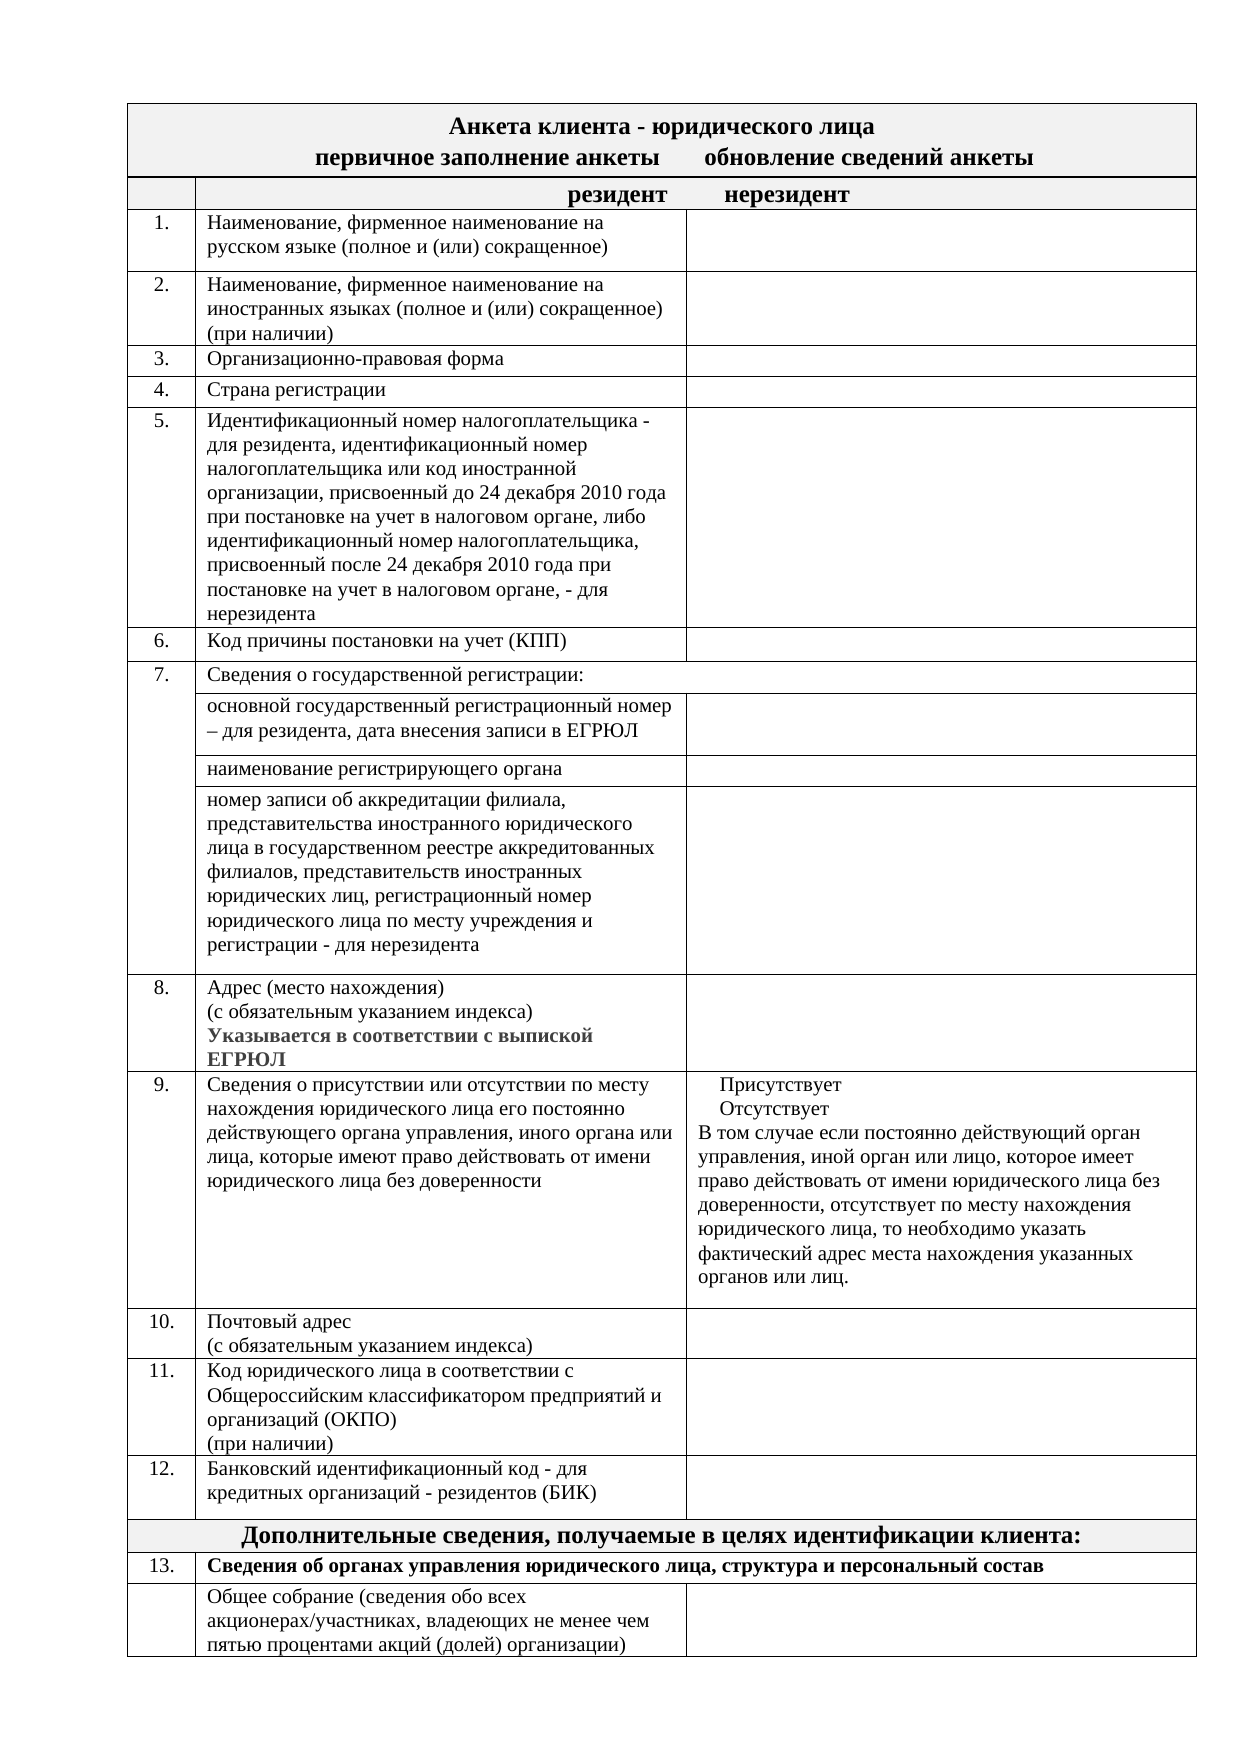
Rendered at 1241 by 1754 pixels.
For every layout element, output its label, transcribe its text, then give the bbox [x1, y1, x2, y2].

table_cell [687, 787, 1196, 974]
table_cell Наименование, фирменное наименование на русском языке (полное и (или) сокращенное) [196, 210, 686, 271]
table_cell наименование регистрирующего органа [196, 756, 686, 786]
table_cell Сведения о присутствии или отсутствии по месту нахождения юридического лица его постоянно действующего органа управления, иного органа или лица, которые имеют право действовать от имени юридического лица без доверенности [196, 1072, 686, 1308]
table_cell Наименование, фирменное наименование на иностранных языках (полное и (или) сокращенное) (при наличии) [196, 272, 686, 344]
table_cell [687, 408, 1196, 627]
table_cell 2. [128, 272, 195, 344]
table_cell 11. [128, 1359, 195, 1455]
table_cell номер записи об аккредитации филиала, представительства иностранного юридического лица в государственном реестре аккредитованных филиалов, представительств иностранных юридических лиц, регистрационный номер юридического лица по месту учреждения и регистрации - для нерезидента [196, 787, 686, 974]
table_cell Код юридического лица в соответствии с Общероссийским классификатором предприятий и организаций (ОКПО) (при наличии) [196, 1359, 686, 1455]
table_cell основной государственный регистрационный номер – для резидента, дата внесения записи в ЕГРЮЛ [196, 694, 686, 755]
table_cell [687, 1456, 1196, 1519]
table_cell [196, 1584, 686, 1656]
table_cell Сведения о государственной регистрации: [196, 662, 1196, 692]
table_cell Страна регистрации [196, 377, 686, 407]
table_cell 8. [128, 975, 195, 1071]
table_cell Cведения об органах управления юридического лица, структура и персональный состав [196, 1553, 1196, 1583]
table_cell [687, 1359, 1196, 1455]
table_cell Почтовый адрес (с обязательным указанием индекса) [196, 1309, 686, 1357]
table_cell 3. [128, 346, 195, 376]
table_cell Банковский идентификационный код - для кредитных организаций - резидентов (БИК) [196, 1456, 686, 1519]
table_cell [687, 975, 1196, 1071]
table_header Анкета клиента - юридического лица  первичное заполнение анкеты  обновление сведений анкеты [128, 104, 1196, 176]
table_cell Организационно-правовая форма [196, 346, 686, 376]
table_cell 7. [128, 662, 195, 974]
table_cell [128, 1584, 195, 1656]
table_cell 5. [128, 408, 195, 627]
table_cell 6. [128, 628, 195, 661]
table_cell [687, 694, 1196, 755]
table_cell [687, 272, 1196, 344]
table_cell 10. [128, 1309, 195, 1357]
table_cell Код причины постановки на учет (КПП) [196, 628, 686, 661]
table_cell [687, 756, 1196, 786]
table_cell 13. [128, 1553, 195, 1583]
table_cell Дополнительные сведения, получаемые в целях идентификации клиента: [128, 1520, 1196, 1552]
table_cell  резидент  нерезидент [196, 178, 1196, 209]
table_cell Адрес (место нахождения) (с обязательным указанием индекса) Указывается в соответствии с выпиской ЕГРЮЛ [196, 975, 686, 1071]
table_cell [687, 346, 1196, 376]
table_cell [687, 1309, 1196, 1357]
table_cell [687, 210, 1196, 271]
table_cell [128, 178, 195, 209]
table_cell [687, 377, 1196, 407]
table_cell 1. [128, 210, 195, 271]
table_cell Идентификационный номер налогоплательщика - для резидента, идентификационный номер налогоплательщика или код иностранной организации, присвоенный до 24 декабря 2010 года при постановке на учет в налоговом органе, либо идентификационный номер налогоплательщика, присвоенный после 24 декабря 2010 года при постановке на учет в налоговом органе, - для нерезидента [196, 408, 686, 627]
table_cell [687, 628, 1196, 661]
table_cell [687, 1584, 1196, 1656]
table_cell 4. [128, 377, 195, 407]
table_cell 12. [128, 1456, 195, 1519]
table_cell  Присутствует  Отсутствует В том случае если постоянно действующий орган управления, иной орган или лицо, которое имеет право действовать от имени юридического лица без доверенности, отсутствует по месту нахождения юридического лица, то необходимо указать фактический адрес места нахождения указанных органов или лиц. [687, 1072, 1196, 1308]
table_cell 9. [128, 1072, 195, 1308]
